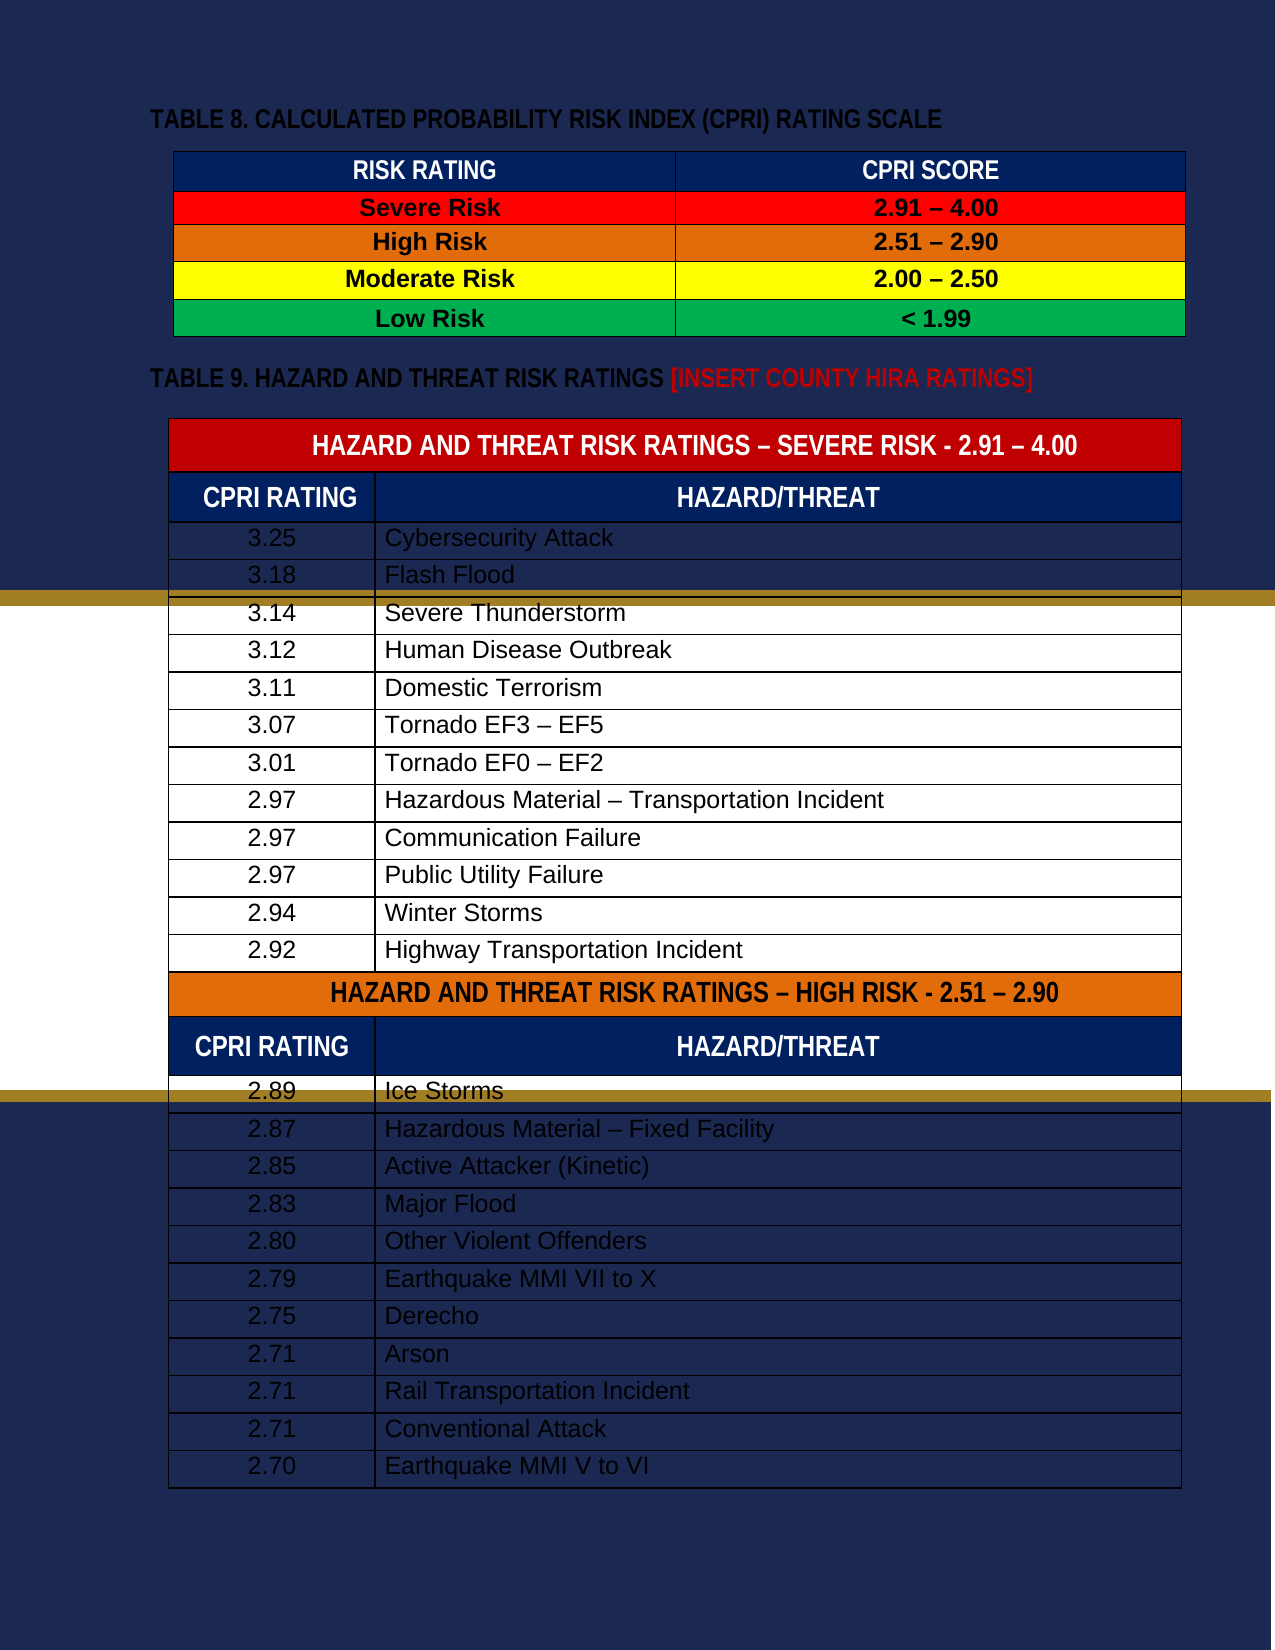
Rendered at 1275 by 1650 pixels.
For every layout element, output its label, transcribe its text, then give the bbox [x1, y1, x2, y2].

table_cell Moderate Risk [174, 262, 675, 299]
table_cell 2.92 [169, 935, 374, 971]
table_cell HAZARD AND THREAT RISK RATINGS – HIGH RISK - 2.51 – 2.90 [169, 973, 1181, 1016]
table_cell CPRI RATING [169, 473, 374, 521]
table_cell Highway Transportation Incident [376, 935, 1181, 971]
table_cell 2.80 [169, 1226, 374, 1262]
table_cell 2.97 [169, 785, 374, 821]
table_cell HAZARD/THREAT [376, 1017, 1181, 1075]
table_cell 2.79 [169, 1264, 374, 1300]
table_cell Cybersecurity Attack [376, 523, 1181, 559]
table_cell Public Utility Failure [376, 860, 1181, 896]
table_header CPRI SCORE [676, 152, 1185, 191]
table_cell Tornado EF0 – EF2 [376, 748, 1181, 784]
table_cell 2.70 [169, 1451, 374, 1487]
table_header RISK RATING [174, 152, 675, 191]
table_cell HAZARD/THREAT [376, 473, 1181, 521]
table_cell Low Risk [174, 300, 675, 336]
table_cell High Risk [174, 225, 675, 261]
table_cell Earthquake MMI VII to X [376, 1264, 1181, 1300]
table_cell 2.85 [169, 1151, 374, 1187]
picture [0, 0, 1275, 606]
table_cell 2.75 [169, 1301, 374, 1337]
table_cell 2.91 – 4.00 [676, 192, 1185, 224]
table_cell Conventional Attack [376, 1414, 1181, 1450]
table_cell Severe Risk [174, 192, 675, 224]
table_cell 2.71 [169, 1414, 374, 1450]
table_cell 2.00 – 2.50 [676, 262, 1185, 299]
picture [0, 1090, 1271, 1650]
table_cell 2.97 [169, 860, 374, 896]
table_cell 3.18 [169, 560, 374, 596]
table_cell Severe Thunderstorm [376, 598, 1181, 634]
table_cell Other Violent Offenders [376, 1226, 1181, 1262]
text TABLE 8. CALCULATED PROBABILITY RISK INDEX (CPRI) RATING SCALE [150, 103, 1134, 134]
table_cell 2.97 [169, 823, 374, 859]
table_cell Winter Storms [376, 898, 1181, 934]
table_cell Ice Storms [376, 1076, 1181, 1112]
table_cell CPRI RATING [169, 1017, 374, 1075]
table_header HAZARD AND THREAT RISK RATINGS – SEVERE RISK - 2.91 – 4.00 [169, 419, 1181, 471]
table_cell Major Flood [376, 1189, 1181, 1225]
table_cell Derecho [376, 1301, 1181, 1337]
table_cell < 1.99 [676, 300, 1185, 336]
table_cell 3.01 [169, 748, 374, 784]
text TABLE 9. HAZARD AND THREAT RISK RATINGS [INSERT County hira ratings] [150, 362, 1134, 393]
table_cell 3.25 [169, 523, 374, 559]
table_cell 3.11 [169, 673, 374, 709]
table_cell Hazardous Material – Transportation Incident [376, 785, 1181, 821]
table_cell Active Attacker (Kinetic) [376, 1151, 1181, 1187]
table_cell 2.89 [169, 1076, 374, 1112]
table_cell Arson [376, 1339, 1181, 1375]
table_cell 3.07 [169, 710, 374, 746]
table_cell Human Disease Outbreak [376, 635, 1181, 671]
table_cell 2.94 [169, 898, 374, 934]
table_cell Communication Failure [376, 823, 1181, 859]
table_cell 2.87 [169, 1114, 374, 1150]
table_cell 3.14 [169, 598, 374, 634]
table_cell Flash Flood [376, 560, 1181, 596]
table_cell Earthquake MMI V to VI [376, 1451, 1181, 1487]
table_cell 2.83 [169, 1189, 374, 1225]
table_cell Domestic Terrorism [376, 673, 1181, 709]
table_cell 2.71 [169, 1339, 374, 1375]
table_cell Hazardous Material – Fixed Facility [376, 1114, 1181, 1150]
table_cell Rail Transportation Incident [376, 1376, 1181, 1412]
table_cell 3.12 [169, 635, 374, 671]
table_cell 2.71 [169, 1376, 374, 1412]
table_cell 2.51 – 2.90 [676, 225, 1185, 261]
table_cell Tornado EF3 – EF5 [376, 710, 1181, 746]
